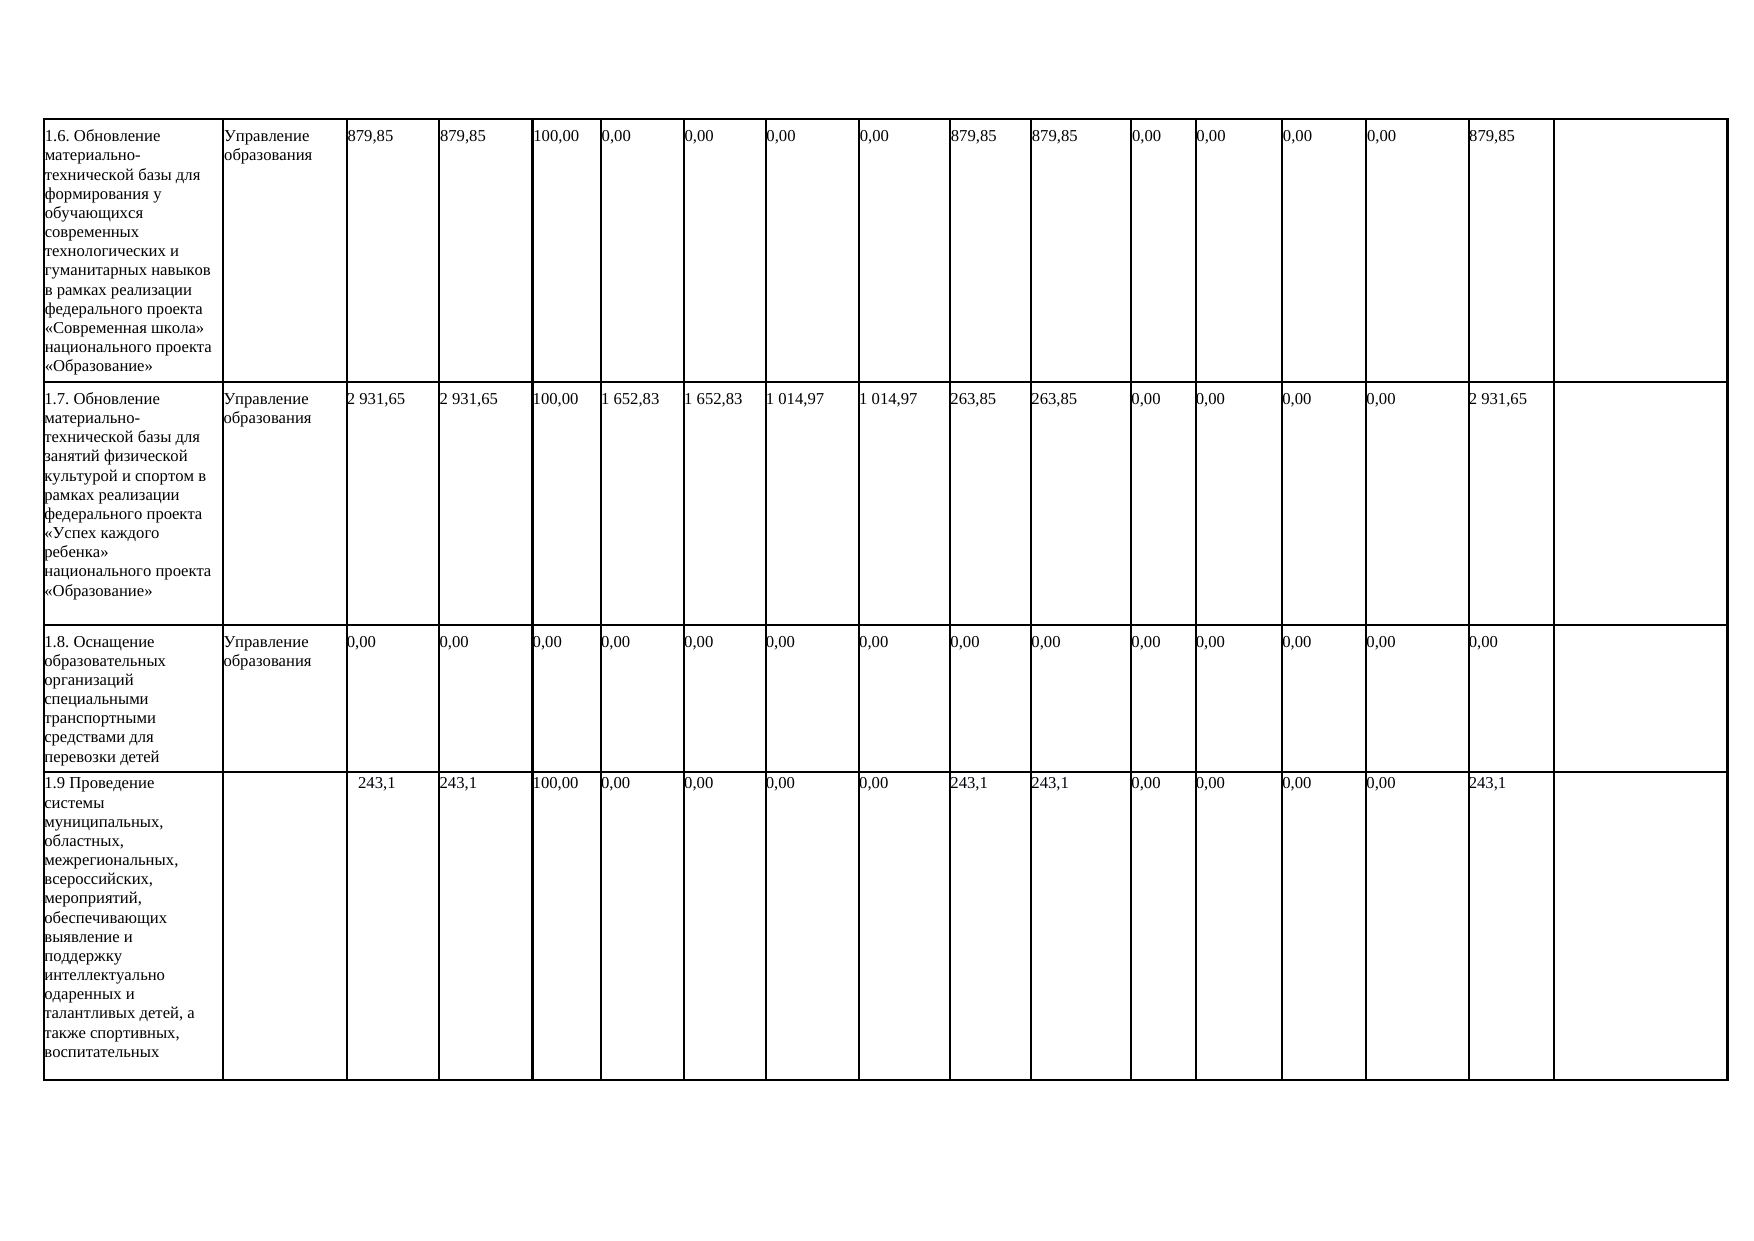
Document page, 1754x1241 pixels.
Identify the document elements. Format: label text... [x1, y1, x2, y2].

table_cell 2 931,65 [1470, 383, 1553, 623]
table_cell 0,00 [1132, 383, 1195, 623]
table_cell 0,00 [860, 773, 949, 1078]
table_cell 243,1 [951, 773, 1030, 1078]
table_cell 100,00 [534, 773, 600, 1078]
table_cell 0,00 [1283, 120, 1365, 381]
table_cell 0,00 [1283, 626, 1365, 771]
table_cell 0,00 [1132, 626, 1195, 771]
table_cell 0,00 [1367, 626, 1468, 771]
table_cell 0,00 [1197, 626, 1281, 771]
table_cell 1 014,97 [860, 383, 949, 623]
table_cell 0,00 [1470, 626, 1553, 771]
table_cell 0,00 [602, 773, 683, 1078]
table_cell 100,00 [534, 383, 600, 623]
table_cell 2 931,65 [348, 383, 438, 623]
table_cell 1 014,97 [767, 383, 858, 623]
table_cell [1555, 773, 1726, 1078]
table_cell 0,00 [767, 626, 858, 771]
table_cell [224, 773, 346, 1078]
table_cell Управление образования [224, 626, 346, 771]
table_cell 879,85 [1470, 120, 1553, 381]
table_cell 0,00 [1283, 773, 1365, 1078]
table_cell 1 652,83 [602, 383, 683, 623]
table_cell 243,1 [440, 773, 531, 1078]
table_cell [1555, 120, 1726, 381]
table_cell Управление образования [224, 383, 346, 623]
table_cell 263,85 [1032, 383, 1130, 623]
table_cell 0,00 [685, 626, 765, 771]
table_cell 0,00 [1132, 120, 1195, 381]
table_cell 0,00 [602, 626, 683, 771]
table_cell 1.7. Обновление материально-технической базы для занятий физической культурой и спортом в рамках реализации федерального проекта «Успех каждого ребенка» национального проекта «Образование» [45, 383, 222, 623]
table_cell 0,00 [1197, 383, 1281, 623]
table_cell 0,00 [1197, 773, 1281, 1078]
table_cell 0,00 [440, 626, 531, 771]
table_cell 1 652,83 [685, 383, 765, 623]
table_cell 263,85 [951, 383, 1030, 623]
table_cell 2 931,65 [440, 383, 531, 623]
table_cell 879,85 [1032, 120, 1130, 381]
table_cell 0,00 [1283, 383, 1365, 623]
table_cell 0,00 [685, 773, 765, 1078]
table_cell [1555, 626, 1726, 771]
table_cell 0,00 [348, 626, 438, 771]
table_cell 0,00 [767, 773, 858, 1078]
table_cell 0,00 [534, 626, 600, 771]
table_cell 0,00 [1032, 626, 1130, 771]
table_cell 879,85 [440, 120, 531, 381]
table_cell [45, 773, 222, 1078]
table_cell 0,00 [860, 626, 949, 771]
table_cell 0,00 [951, 626, 1030, 771]
table_cell 1.6. Обновление материально-технической базы для формирования у обучающихся современных технологических и гуманитарных навыков в рамках реализации федерального проекта «Современная школа» национального проекта «Образование» [45, 120, 222, 381]
table_cell 100,00 [534, 120, 600, 381]
table_cell 0,00 [1367, 773, 1468, 1078]
table_cell 0,00 [1367, 120, 1468, 381]
table_cell Управление образования [224, 120, 346, 381]
table_cell 0,00 [602, 120, 683, 381]
table_cell 0,00 [1197, 120, 1281, 381]
table_cell 243,1 [1470, 773, 1553, 1078]
table_cell 243,1 [348, 773, 438, 1078]
table_cell [1555, 383, 1726, 623]
table_cell 0,00 [685, 120, 765, 381]
table_cell 243,1 [1032, 773, 1130, 1078]
table_cell 1.8. Оснащение образовательных организаций специальными транспортными средствами для перевозки детей [45, 626, 222, 771]
table_cell 0,00 [1367, 383, 1468, 623]
table_cell 0,00 [860, 120, 949, 381]
table_cell 879,85 [348, 120, 438, 381]
table_cell 879,85 [951, 120, 1030, 381]
table_cell 0,00 [1132, 773, 1195, 1078]
table_cell 0,00 [767, 120, 858, 381]
